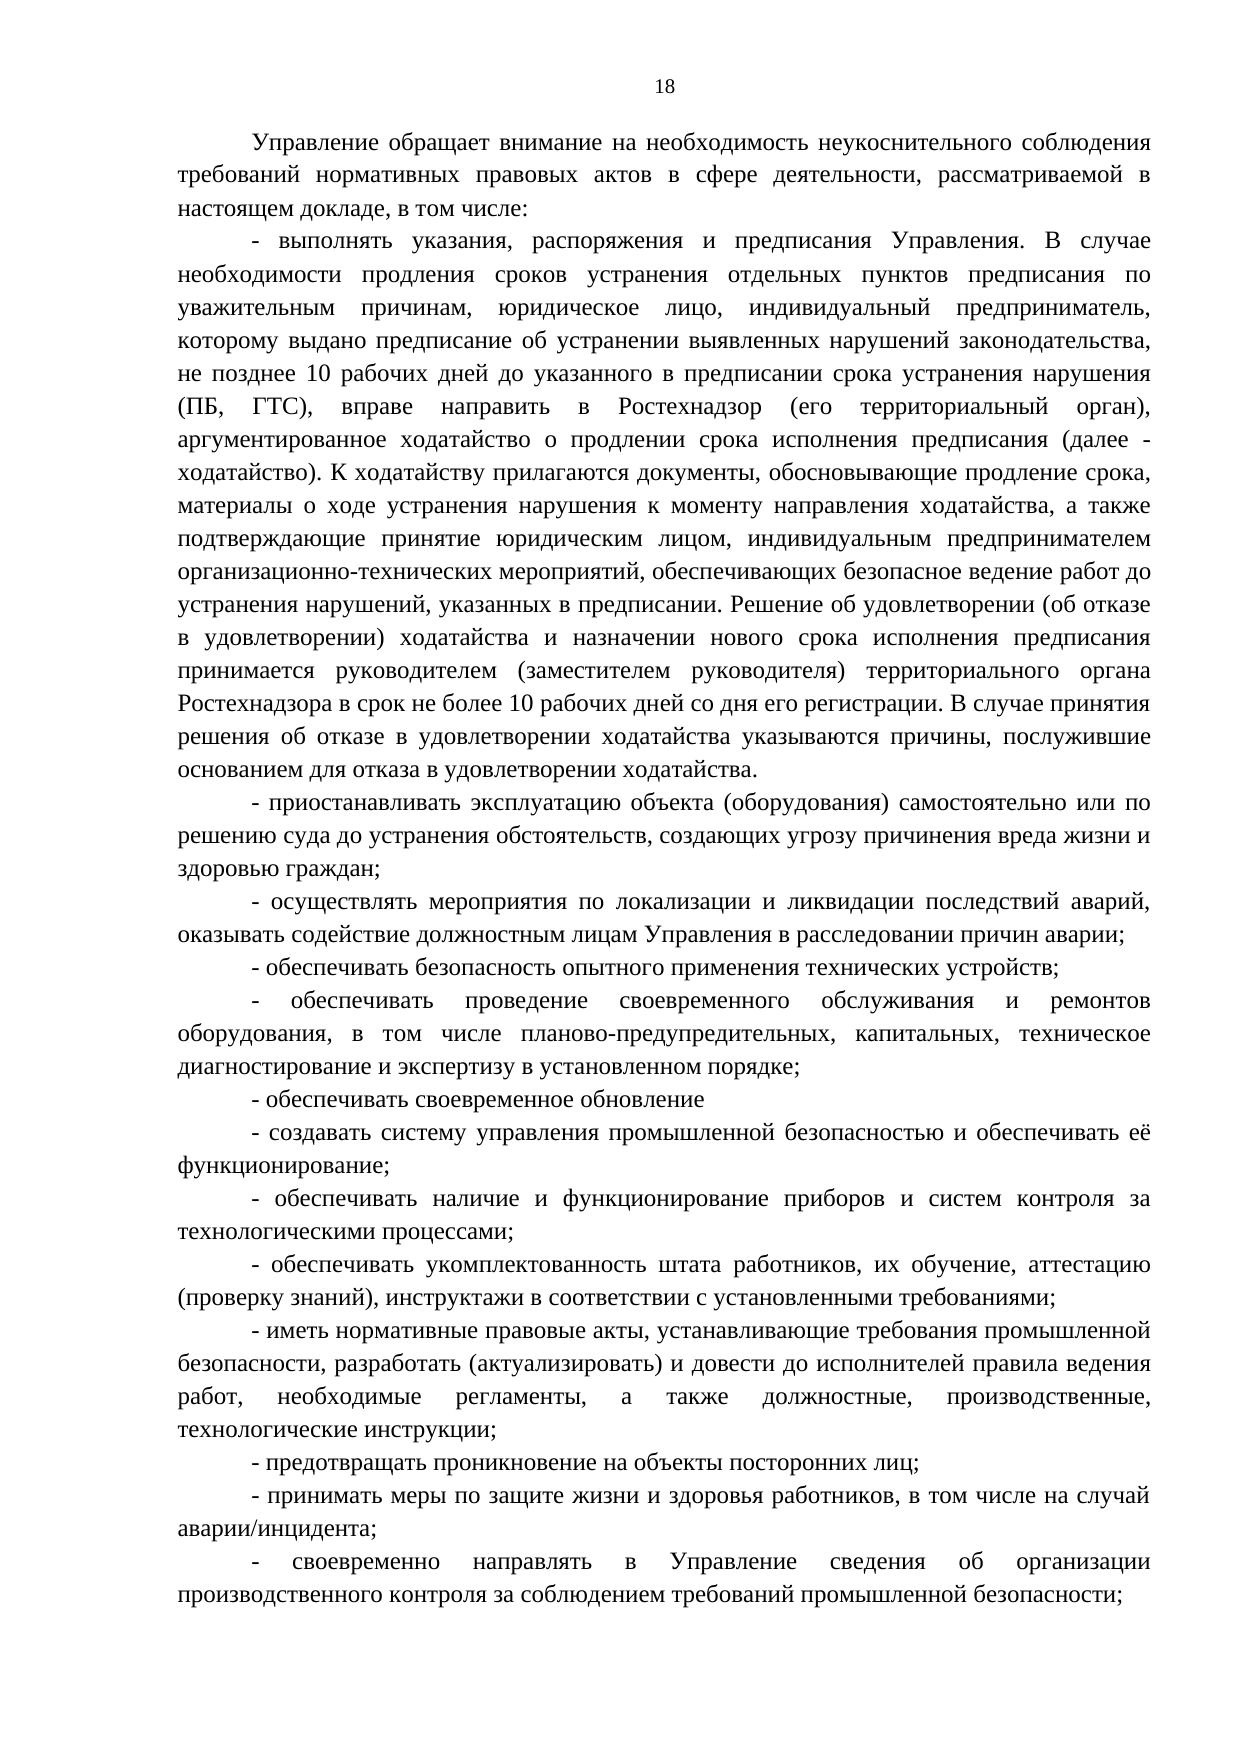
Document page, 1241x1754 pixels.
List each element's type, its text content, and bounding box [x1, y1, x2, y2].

text - приостанавливать эксплуатацию объекта (оборудования) самостоятельно или по решению суда до устранения обстоятельств, создающих угрозу причинения вреда жизни и здоровью граждан; [177, 787, 1152, 882]
text - своевременно направлять в Управление сведения об организации производственного контроля за соблюдением требований промышленной безопасности; [177, 1546, 1152, 1608]
text - предотвращать проникновение на объекты посторонних лиц; [177, 1447, 1152, 1476]
text - выполнять указания, распоряжения и предписания Управления. В случае необходимости продления сроков устранения отдельных пунктов предписания по уважительным причинам, юридическое лицо, индивидуальный предприниматель, которому выдано предписание об устранении выявленных нарушений законодательства, не позднее 10 рабочих дней до указанного в предписании срока устранения нарушения (ПБ, ГТС), вправе направить в Ростехнадзор (его территориальный орган), аргументированное ходатайство о продлении срока исполнения предписания (далее - ходатайство). К ходатайству прилагаются документы, обосновывающие продление срока, материалы о ходе устранения нарушения к моменту направления ходатайства, а также подтверждающие принятие юридическим лицом, индивидуальным предпринимателем организационно-технических мероприятий, обеспечивающих безопасное ведение работ до устранения нарушений, указанных в предписании. Решение об удовлетворении (об отказе в удовлетворении) ходатайства и назначении нового срока исполнения предписания принимается руководителем (заместителем руководителя) территориального органа Ростехнадзора в срок не более 10 рабочих дней со дня его регистрации. В случае принятия решения об отказе в удовлетворении ходатайства указываются причины, послужившие основанием для отказа в удовлетворении ходатайства. [177, 226, 1152, 783]
text - обеспечивать наличие и функционирование приборов и систем контроля за технологическими процессами; [177, 1183, 1152, 1245]
text - осуществлять мероприятия по локализации и ликвидации последствий аварий, оказывать содействие должностным лицам Управления в расследовании причин аварии; [177, 886, 1152, 948]
text - создавать систему управления промышленной безопасностью и обеспечивать её функционирование; [177, 1117, 1152, 1179]
text - обеспечивать проведение своевременного обслуживания и ремонтов оборудования, в том числе планово-предупредительных, капитальных, техническое диагностирование и экспертизу в установленном порядке; [177, 985, 1152, 1080]
text - обеспечивать укомплектованность штата работников, их обучение, аттестацию (проверку знаний), инструктажи в соответствии с установленными требованиями; [177, 1249, 1152, 1311]
text - обеспечивать безопасность опытного применения технических устройств; [177, 952, 1152, 981]
text - обеспечивать своевременное обновление [177, 1084, 1152, 1113]
text - иметь нормативные правовые акты, устанавливающие требования промышленной безопасности, разработать (актуализировать) и довести до исполнителей правила ведения работ, необходимые регламенты, а также должностные, производственные, технологические инструкции; [177, 1315, 1152, 1443]
text Управление обращает внимание на необходимость неукоснительного соблюдения требований нормативных правовых актов в сфере деятельности, рассматриваемой в настоящем докладе, в том числе: [177, 127, 1152, 221]
text - принимать меры по защите жизни и здоровья работников, в том числе на случай аварии/инцидента; [177, 1480, 1152, 1542]
